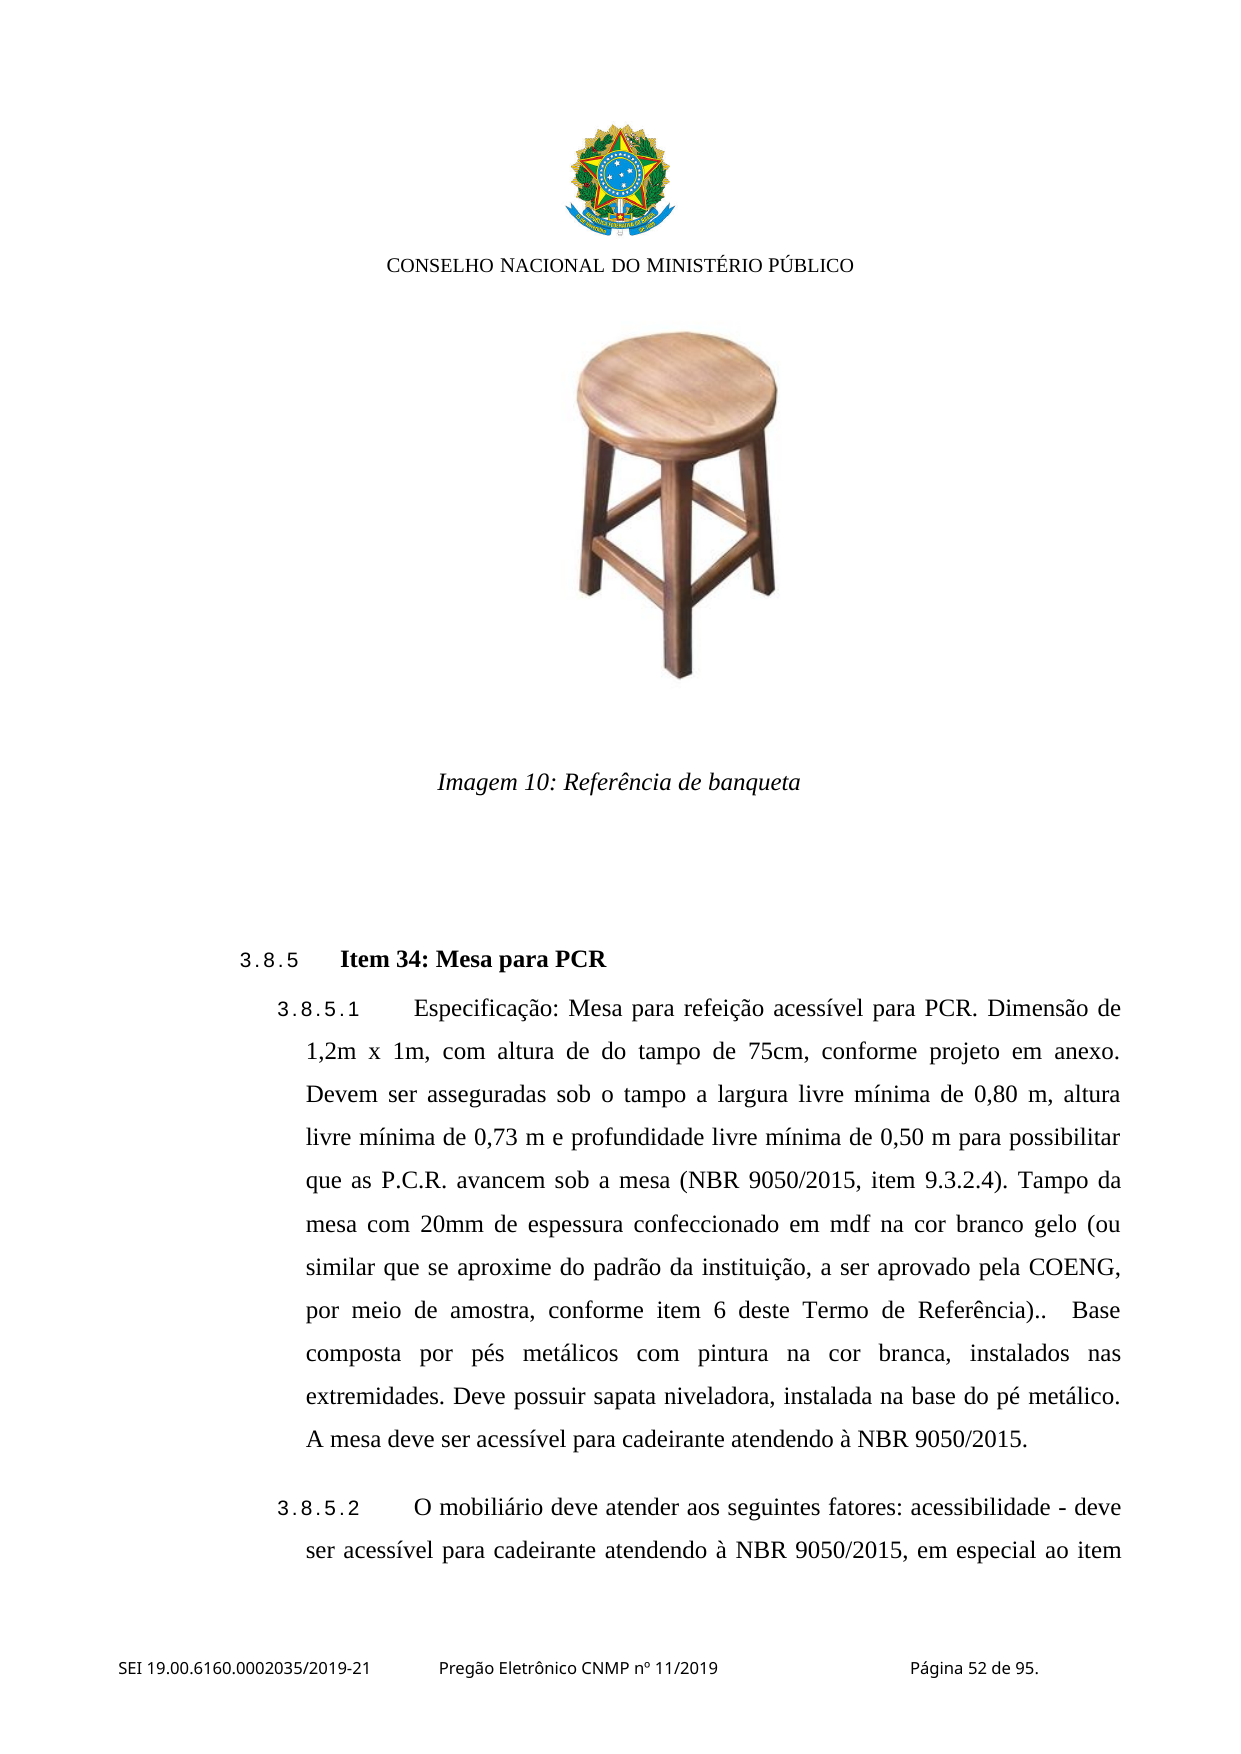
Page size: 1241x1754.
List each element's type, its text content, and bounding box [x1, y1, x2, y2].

text Imagem 10: Referência de banqueta [118, 767, 1122, 795]
list Especificação: Mesa para refeição acessível para PCR. Dimensão de 1,2m x 1m, com altura de do tampo de 75cm, conforme projeto em anexo. Devem ser asseguradas sob o tampo a largura livre mínima de 0,80 m, altura livre mínima de 0,73 m e profundidade livre mínima de 0,50 m para possibilitar que as P.C.R. avancem sob a mesa (NBR 9050/2015, item 9.3.2.4). Tampo da mesa com 20mm de espessura confeccionado em mdf na cor branco gelo (ou similar que se aproxime do padrão da instituição, a ser aprovado pela COENG, por meio de amostra, conforme item 6 deste Termo de Referência).. Base composta por pés metálicos com pintura na cor branca, instalados nas extremidades. Deve possuir sapata niveladora, instalada na base do pé metálico. A mesa deve ser acessível para cadeirante atendendo à NBR 9050/2015. [268, 993, 1122, 1453]
picture [463, 302, 889, 728]
list Item 34: Mesa para PCR [231, 944, 1122, 973]
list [268, 1492, 1122, 1564]
